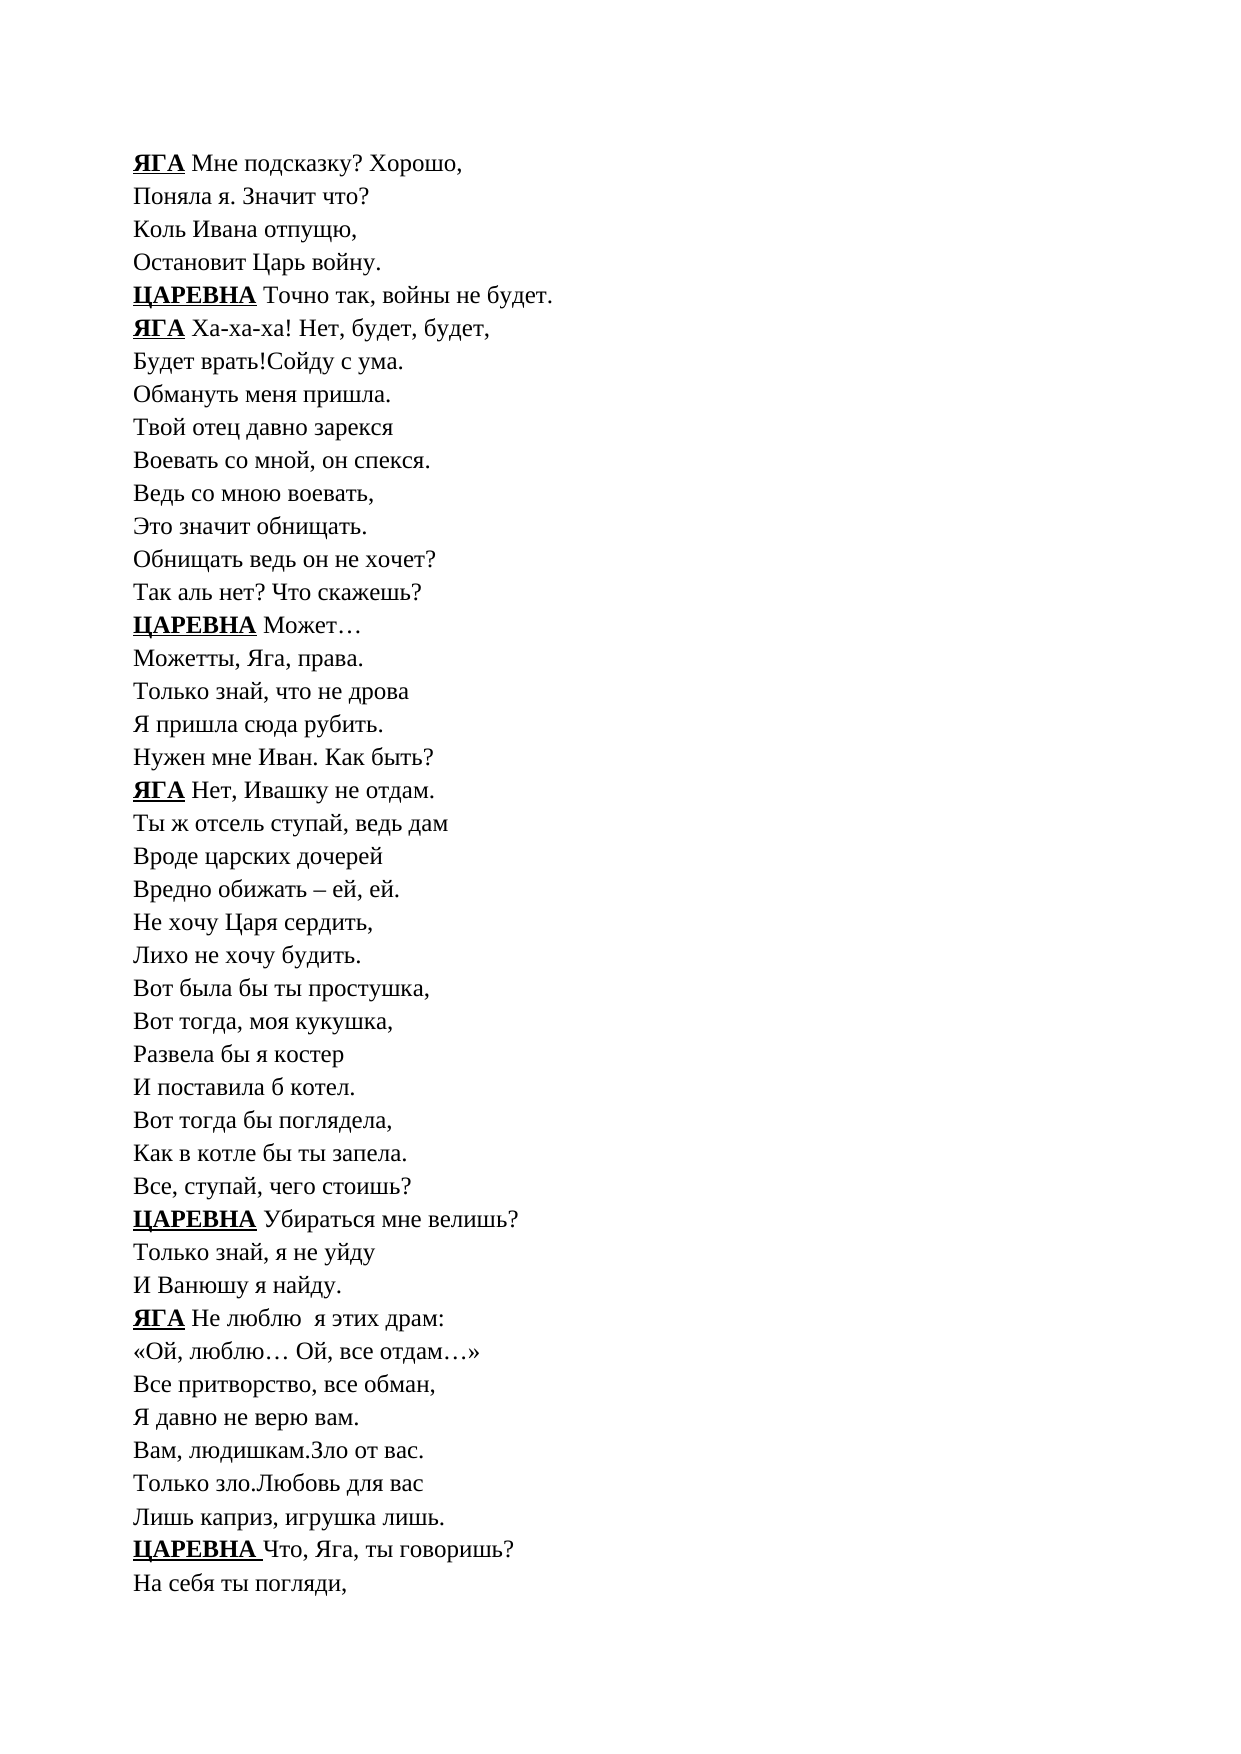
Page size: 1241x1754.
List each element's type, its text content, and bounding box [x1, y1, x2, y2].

text ЦАРЕВНА Может… [133, 610, 1122, 639]
text Ведь со мною воевать, [133, 478, 1122, 507]
text ЯГА Мне подсказку? Хорошо, [133, 148, 1122, 176]
text Вот тогда, моя кукушка, [133, 1006, 1122, 1035]
text Так аль нет? Что скажешь? [133, 577, 1122, 606]
text Лишь каприз, игрушка лишь. [133, 1502, 1122, 1530]
text Вроде царских дочерей [133, 841, 1122, 870]
text ЦАРЕВНА Точно так, войны не будет. [133, 280, 1122, 308]
text ЯГА Ха-ха-ха! Нет, будет, будет, [133, 313, 1122, 342]
text Вот тогда бы поглядела, [133, 1105, 1122, 1134]
text ЯГА Нет, Ивашку не отдам. [133, 775, 1122, 804]
text Развела бы я костер [133, 1039, 1122, 1068]
text Вам, людишкам.Зло от вас. [133, 1436, 1122, 1464]
text И поставила б котел. [133, 1072, 1122, 1101]
text Обмануть меня пришла. [133, 379, 1122, 408]
text ЯГА Не люблю я этих драм: [133, 1303, 1122, 1332]
text Ты ж отсель ступай, ведь дам [133, 808, 1122, 837]
text На себя ты погляди, [133, 1568, 1122, 1596]
text Вот была бы ты простушка, [133, 973, 1122, 1002]
text ЦАРЕВНА Убираться мне велишь? [133, 1204, 1122, 1233]
text Не хочу Царя сердить, [133, 907, 1122, 936]
text Только знай, что не дрова [133, 676, 1122, 705]
text Только знай, я не уйду [133, 1237, 1122, 1266]
text Лихо не хочу будить. [133, 940, 1122, 969]
text Все, ступай, чего стоишь? [133, 1171, 1122, 1200]
text Коль Ивана отпущю, [133, 214, 1122, 242]
text Твой отец давно зарекся [133, 412, 1122, 441]
text Остановит Царь войну. [133, 247, 1122, 276]
text ЦАРЕВНА Что, Яга, ты говоришь? [133, 1534, 1122, 1563]
text Как в котле бы ты запела. [133, 1138, 1122, 1167]
text Воевать со мной, он спекся. [133, 445, 1122, 474]
text Будет врать!Сойду с ума. [133, 346, 1122, 374]
text Я давно не верю вам. [133, 1402, 1122, 1431]
text Это значит обнищать. [133, 511, 1122, 540]
text Я пришла сюда рубить. [133, 709, 1122, 738]
text Поняла я. Значит что? [133, 181, 1122, 209]
text Только зло.Любовь для вас [133, 1468, 1122, 1497]
text Нужен мне Иван. Как быть? [133, 742, 1122, 771]
text «Ой, люблю… Ой, все отдам…» [133, 1336, 1122, 1365]
text И Ванюшу я найду. [133, 1270, 1122, 1299]
text Все притворство, все обман, [133, 1369, 1122, 1398]
text Обнищать ведь он не хочет? [133, 544, 1122, 573]
text Можетты, Яга, права. [133, 643, 1122, 672]
text Вредно обижать – ей, ей. [133, 874, 1122, 903]
